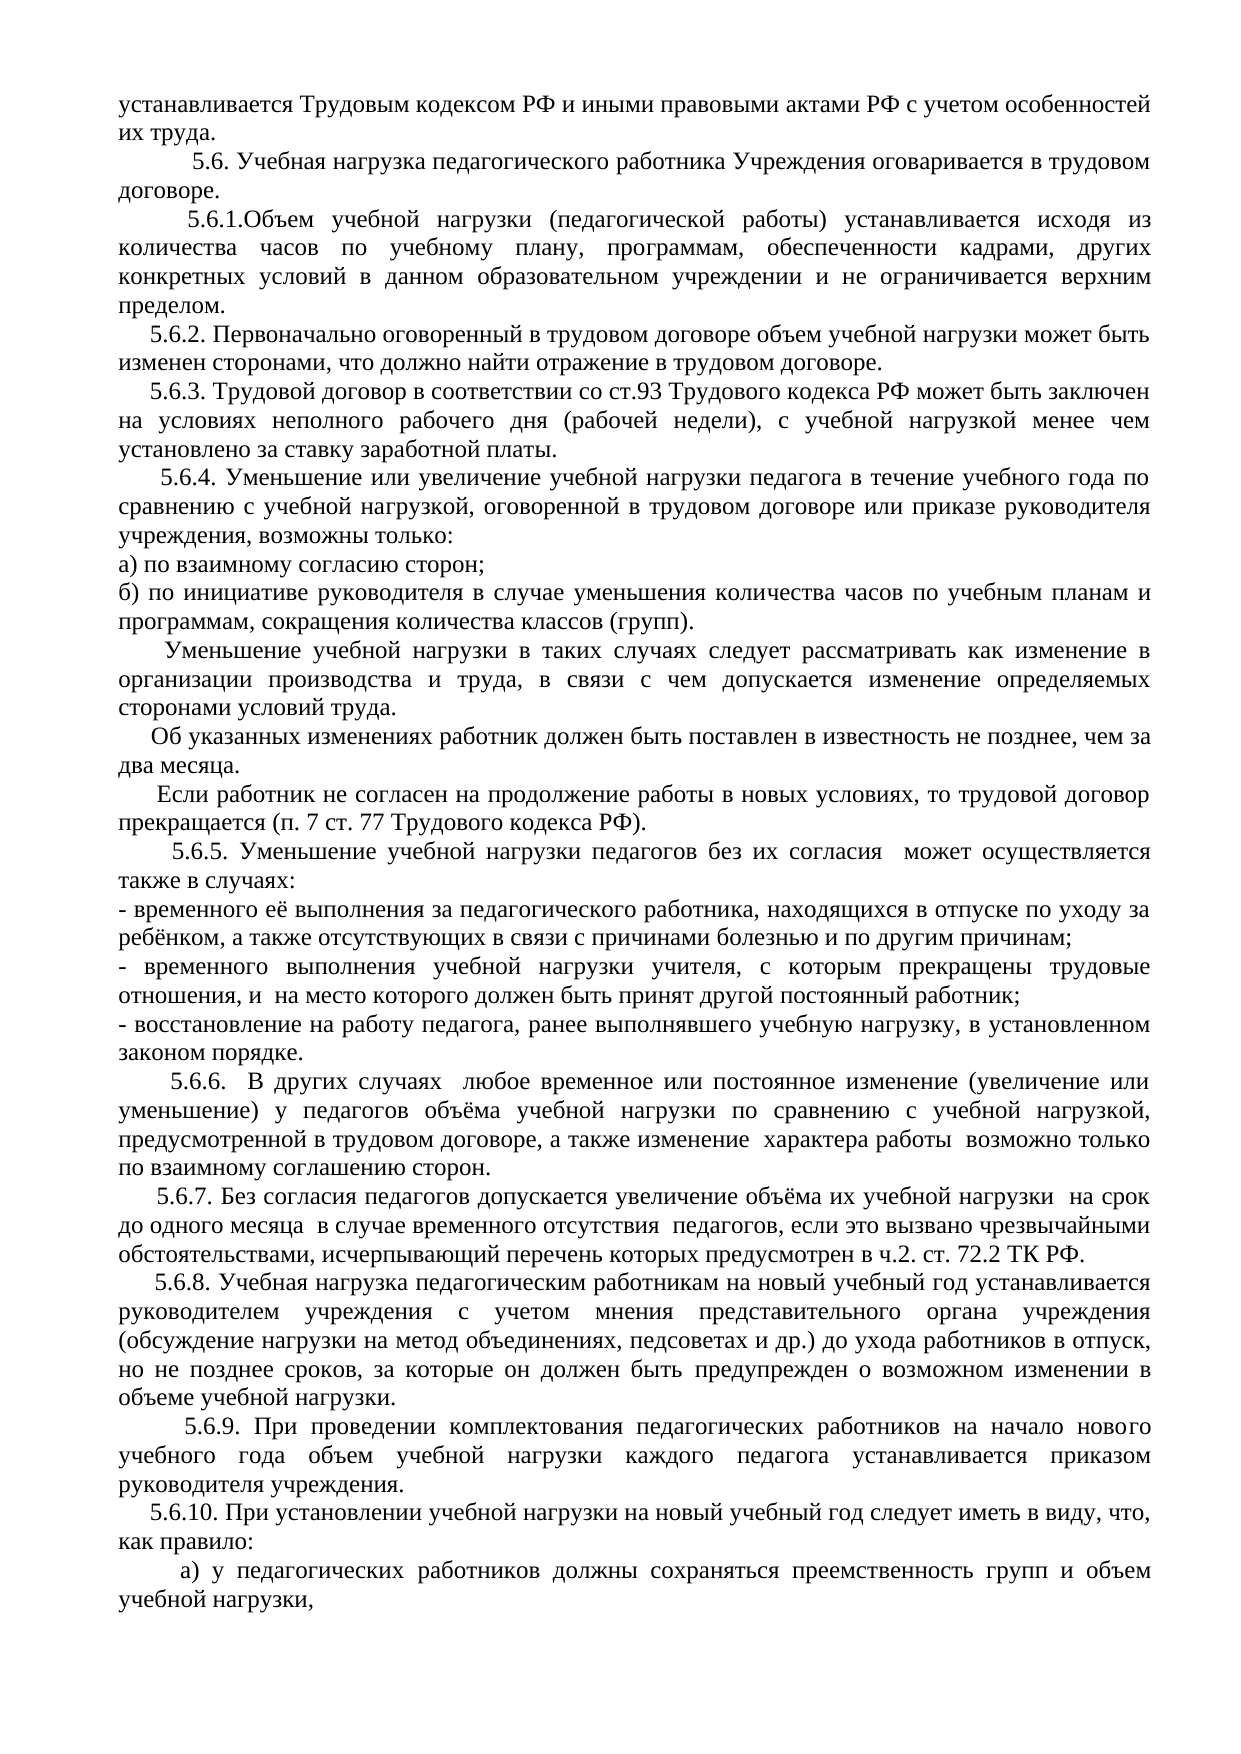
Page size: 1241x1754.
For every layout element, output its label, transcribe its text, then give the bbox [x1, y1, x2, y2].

text б) по инициативе руководителя в случае уменьшения количества часов по учебным планам и программам, сокращения количества классов (групп). [118, 577, 1152, 635]
text 5.6.7. Без согласия педагогов допускается увеличение объёма их учебной нагрузки на срок до одного месяца в случае временного отсутствия педагогов, если это вызвано чрезвычайными обстоятельствами, исчерпывающий перечень которых предусмотрен в ч.2. ст. 72.2 ТК РФ. [118, 1181, 1152, 1267]
text 5.6.4. Уменьшение или увеличение учебной нагрузки педагога в течение учебного года по сравнению с учебной нагрузкой, оговоренной в трудовом договоре или приказе руководителя учреждения, возможны только: [118, 462, 1152, 549]
text 5.6.5. Уменьшение учебной нагрузки педагогов без их согласия может осуществляется также в случаях: [118, 836, 1152, 894]
text 5.6.6. В других случаях любое временное или постоянное изменение (увеличение или уменьшение) у педагогов объёма учебной нагрузки по сравнению с учебной нагрузкой, предусмотренной в трудовом договоре, а также изменение характера работы возможно только по взаимному соглашению сторон. [118, 1066, 1152, 1181]
text 5.6. Учебная нагрузка педагогического работника Учреждения оговаривается в трудовом договоре. [118, 146, 1152, 204]
text 5.6.8. Учебная нагрузка педагогическим работникам на новый учебный год устанавливается руководителем учреждения с учетом мнения представительного органа учреждения (обсуждение нагрузки на метод объединениях, педсоветах и др.) до ухода работников в отпуск, но не позднее сроков, за которые он должен быть предупрежден о возможном изменении в объеме учебной нагрузки. [118, 1267, 1152, 1411]
text 5.6.3. Трудовой договор в соответствии со ст.93 Трудового кодекса РФ может быть заключен на условиях неполного рабочего дня (рабочей недели), с учебной нагрузкой менее чем установлено за ставку заработной платы. [118, 376, 1152, 462]
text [118, 89, 1152, 146]
text - временного выполнения учебной нагрузки учителя, с которым прекращены трудовые отношения, и на место которого должен быть принят другой постоянный работник; [118, 951, 1152, 1009]
text Об указанных изменениях работник должен быть поставлен в известность не позднее, чем за два месяца. [118, 721, 1152, 779]
text - восстановление на работу педагога, ранее выполнявшего учебную нагрузку, в установленном законом порядке. [118, 1009, 1152, 1066]
text а) у педагогических работников должны сохраняться преемственность групп и объем учебной нагрузки, [118, 1555, 1152, 1612]
text 5.6.2. Первоначально оговоренный в трудовом договоре объем учебной нагрузки может быть изменен сторонами, что должно найти отражение в трудовом договоре. [118, 319, 1152, 376]
text 5.6.1.Объем учебной нагрузки (педагогической работы) устанавливается исходя из количества часов по учебному плану, программам, обеспеченности кадрами, других конкретных условий в данном образовательном учреждении и не ограничивается верхним пределом. [118, 204, 1152, 319]
text а) по взаимному согласию сторон; [118, 549, 1152, 577]
text 5.6.10. При установлении учебной нагрузки на новый учебный год следует иметь в виду, что, как правило: [118, 1497, 1152, 1555]
text Если работник не согласен на продолжение работы в новых условиях, то трудовой договор прекращается (п. 7 ст. 77 Трудового кодекса РФ). [118, 779, 1152, 836]
text Уменьшение учебной нагрузки в таких случаях следует рассматривать как изменение в организации производства и труда, в связи с чем допускается изменение определяемых сторонами условий труда. [118, 635, 1152, 721]
text - временного её выполнения за педагогического работника, находящихся в отпуске по уходу за ребёнком, а также отсутствующих в связи с причинами болезнью и по другим причинам; [118, 894, 1152, 951]
text 5.6.9. При проведении комплектования педагогических работников на начало нового учебного года объем учебной нагрузки каждого педагога устанавливается приказом руководителя учреждения. [118, 1411, 1152, 1497]
